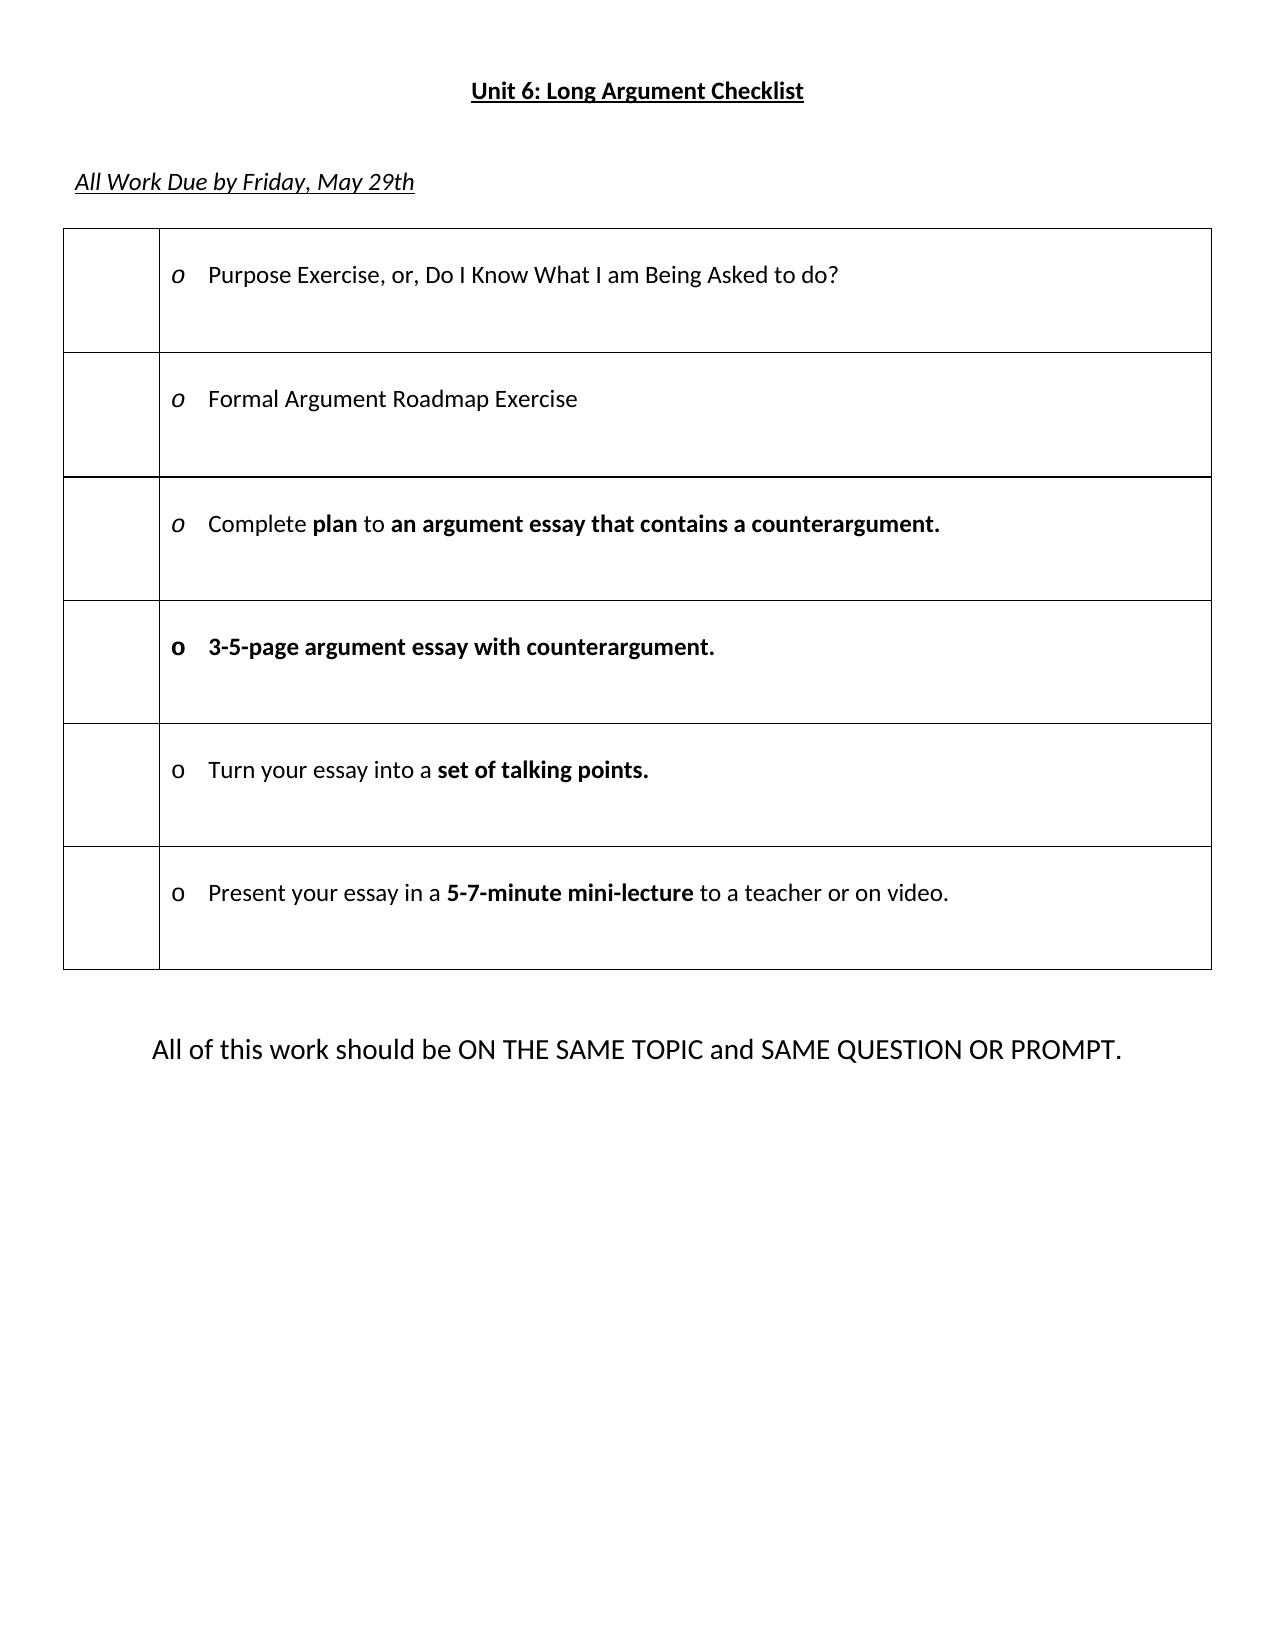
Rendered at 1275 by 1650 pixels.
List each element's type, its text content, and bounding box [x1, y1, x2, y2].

table_header Purpose Exercise, or, Do I Know What I am Being Asked to do? [160, 229, 1211, 352]
table_header [64, 229, 159, 352]
text All Work Due by Friday, May 29th [75, 167, 1200, 197]
table_cell Present your essay in a 5-7-minute mini-lecture to a teacher or on video. [160, 847, 1211, 969]
table_cell Turn your essay into a set of talking points. [160, 724, 1211, 846]
table_cell [64, 601, 159, 723]
table_cell Formal Argument Roadmap Exercise [160, 353, 1211, 476]
text All of this work should be ON THE SAME TOPIC and SAME QUESTION OR PROMPT. [75, 1031, 1200, 1067]
table_cell [64, 724, 159, 846]
text Unit 6: Long Argument Checklist [75, 75, 1200, 106]
table_cell Complete plan to an argument essay that contains a counterargument. [160, 478, 1211, 599]
table_cell [64, 353, 159, 476]
table_cell [64, 478, 159, 599]
table_cell [64, 847, 159, 969]
table_cell 3-5-page argument essay with counterargument. [160, 601, 1211, 723]
